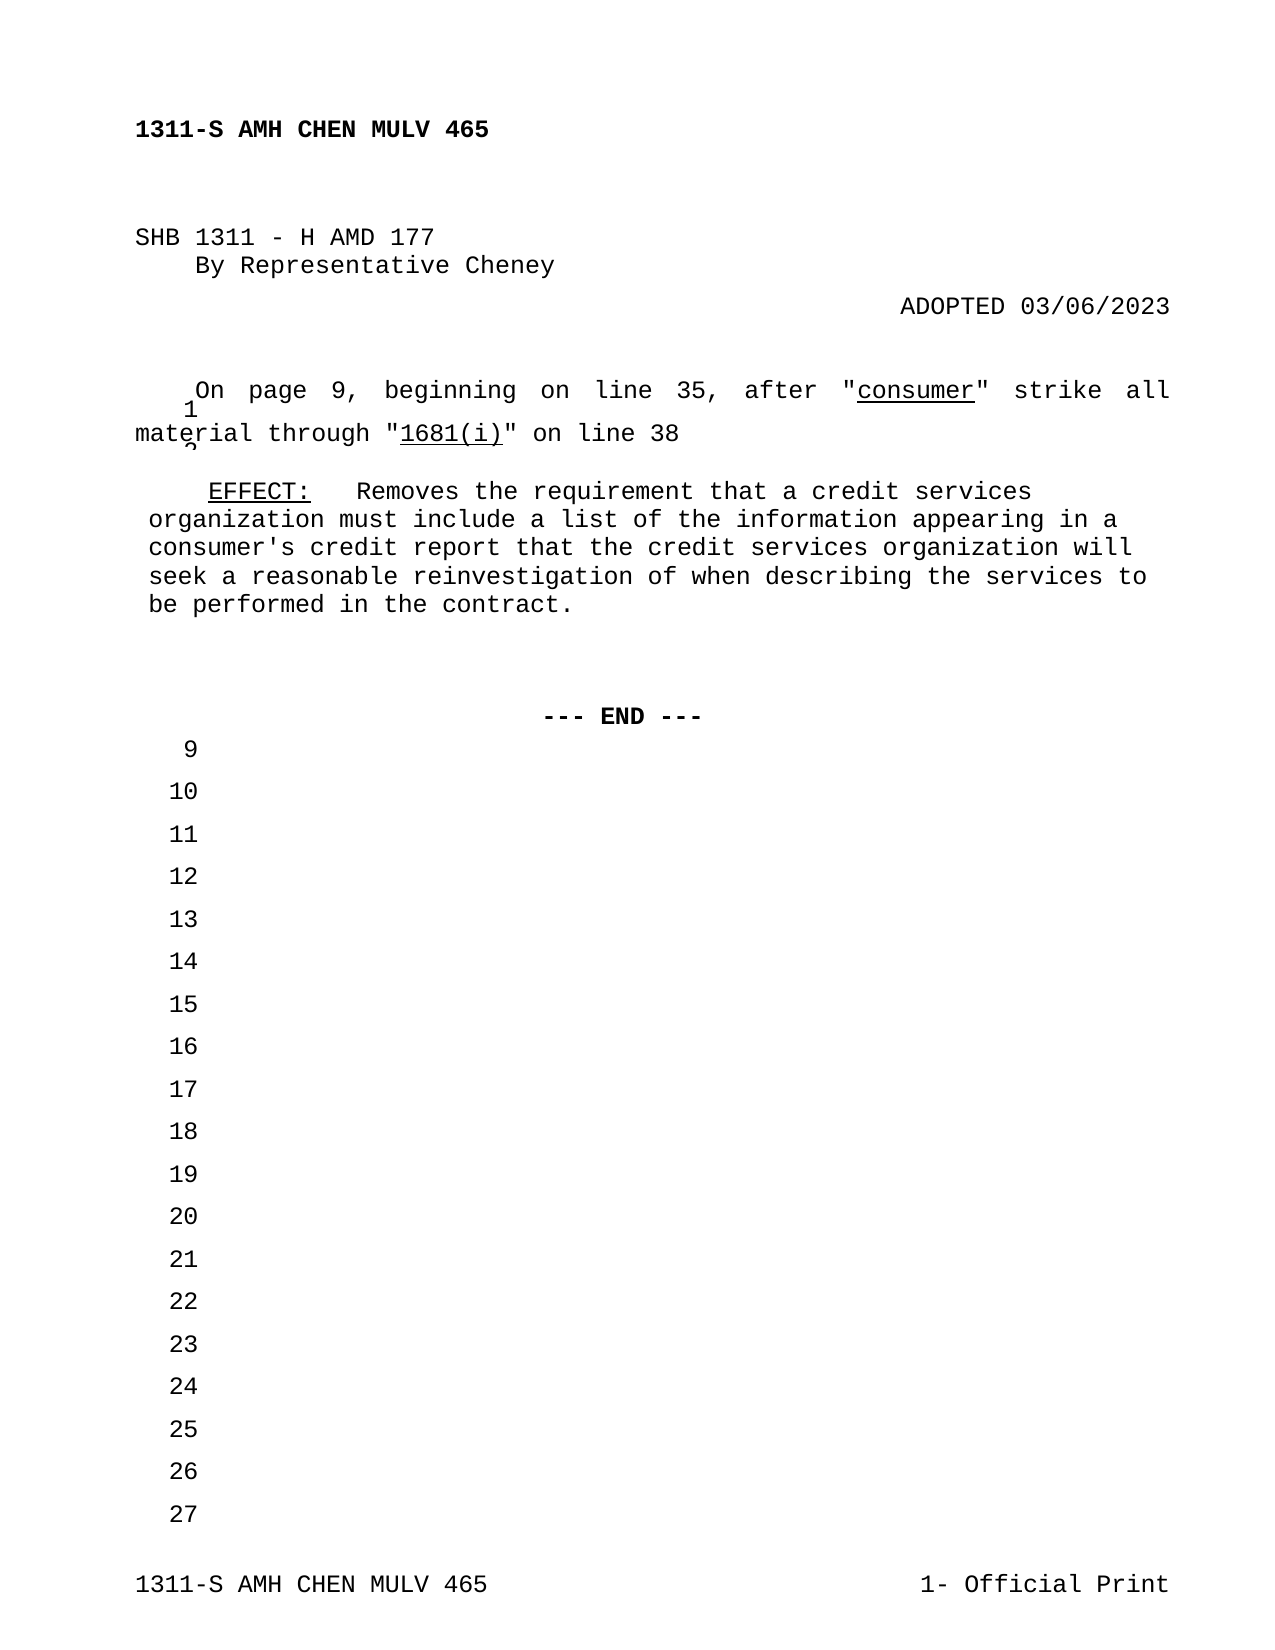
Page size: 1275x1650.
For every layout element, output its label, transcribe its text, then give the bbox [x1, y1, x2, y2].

text - [135, 224, 1170, 252]
text On page 9, beginning on line 35, after "consumer" strike all material through "1681(i)" on line 38 [135, 365, 1170, 450]
text --- END --- [75, 691, 1170, 733]
